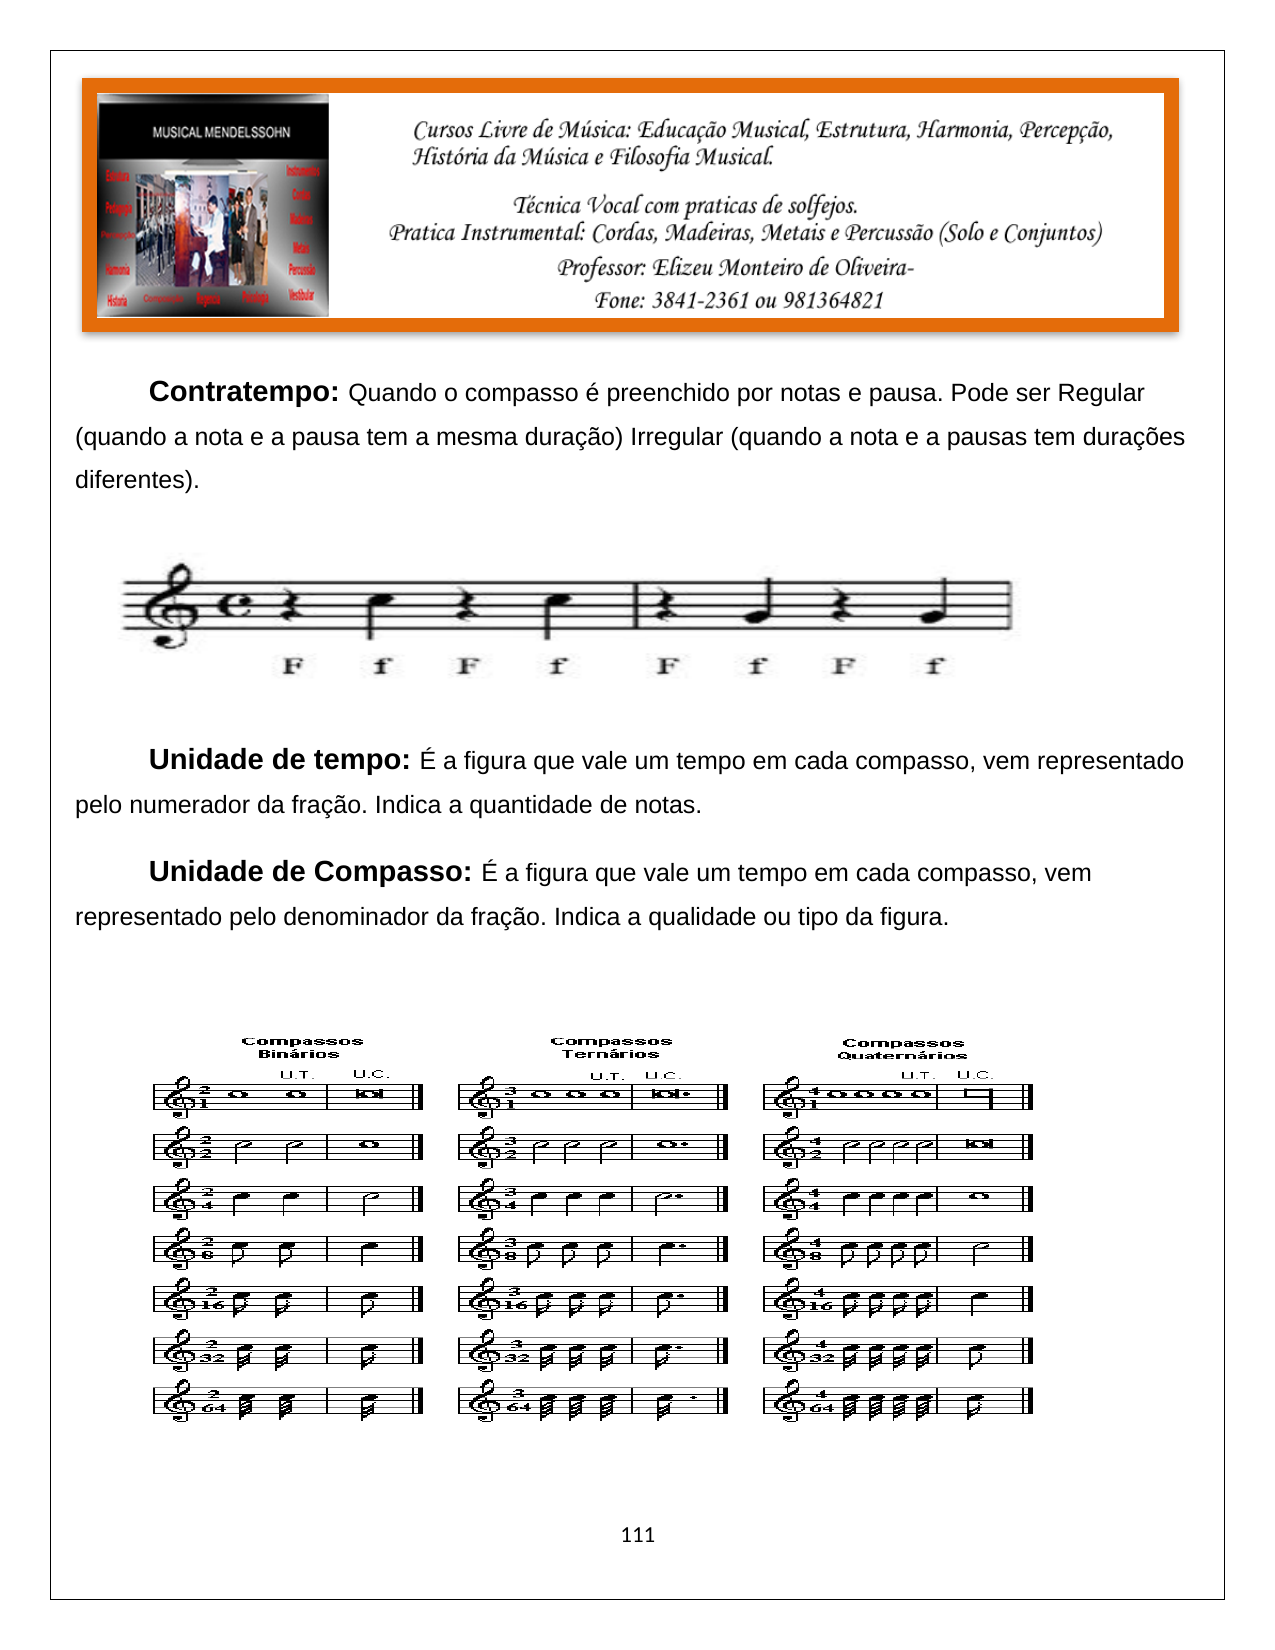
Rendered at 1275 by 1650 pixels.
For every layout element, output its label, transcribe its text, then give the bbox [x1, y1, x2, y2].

text Unidade de tempo: É a figura que vale um tempo em cada compasso, vem representado pelo numerador da fração. Indica a quantidade de notas. [75, 742, 1200, 818]
picture [148, 1029, 1041, 1427]
picture [75, 528, 1082, 707]
text Contratempo: Quando o compasso é preenchido por notas e pausa. Pode ser Regular (quando a nota e a pausa tem a mesma duração) Irregular (quando a nota e a pausas tem durações diferentes). [75, 374, 1200, 493]
text Unidade de Compasso: É a figura que vale um tempo em cada compasso, vem representado pelo denominador da fração. Indica a qualidade ou tipo da figura. [75, 853, 1200, 930]
picture [97, 93, 1164, 318]
